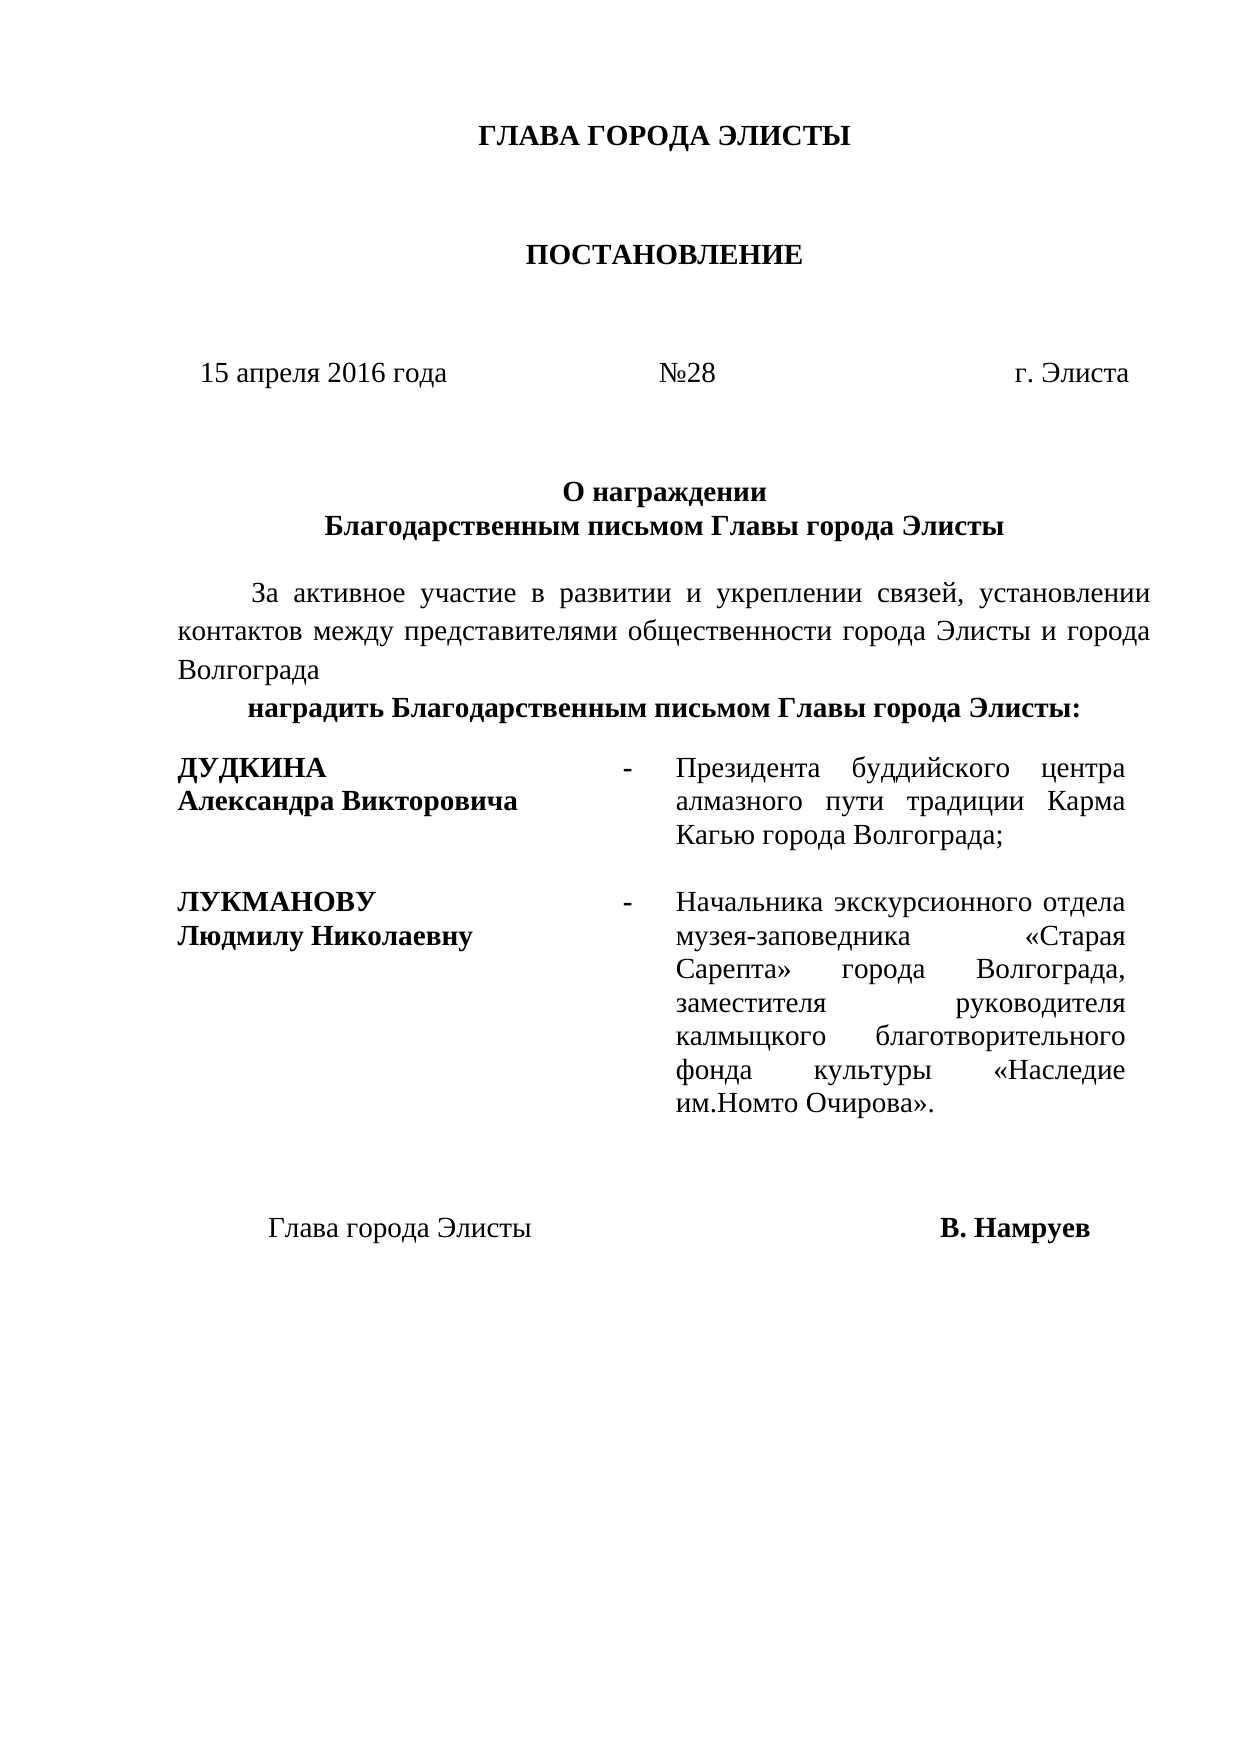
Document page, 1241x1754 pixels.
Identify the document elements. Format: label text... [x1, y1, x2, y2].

table_cell ЛУКМАНОВУ Людмилу Николаевну [166, 884, 591, 1119]
text Глава города Элисты В. Намруев [177, 1211, 1152, 1244]
text 15 апреля 2016 года №28 г. Элиста [177, 356, 1152, 389]
table_header - [591, 750, 664, 884]
table_header Президента буддийского центра алмазного пути традиции Карма Кагью города Волгограда; [664, 750, 1137, 884]
table_header ДУДКИНА Александра Викторовича [166, 750, 591, 884]
table_cell Начальника экскурсионного отдела музея-заповедника «Старая Сарепта» города Волгограда, заместителя руководителя калмыцкого благотворительного фонда культуры «Наследие им.Номто Очирова». [664, 884, 1137, 1119]
text ГЛАВА ГОРОДА ЭЛИСТЫ [177, 118, 1152, 152]
text наградить Благодарственным письмом Главы города Элисты: [177, 691, 1152, 724]
text О награждении [177, 474, 1152, 508]
text Благодарственным письмом Главы города Элисты [177, 508, 1152, 541]
text За активное участие в развитии и укреплении связей, установлении контактов между представителями общественности города Элисты и города Волгограда [177, 575, 1152, 686]
text ПОСТАНОВЛЕНИЕ [177, 237, 1152, 270]
table_cell - [591, 884, 664, 1119]
